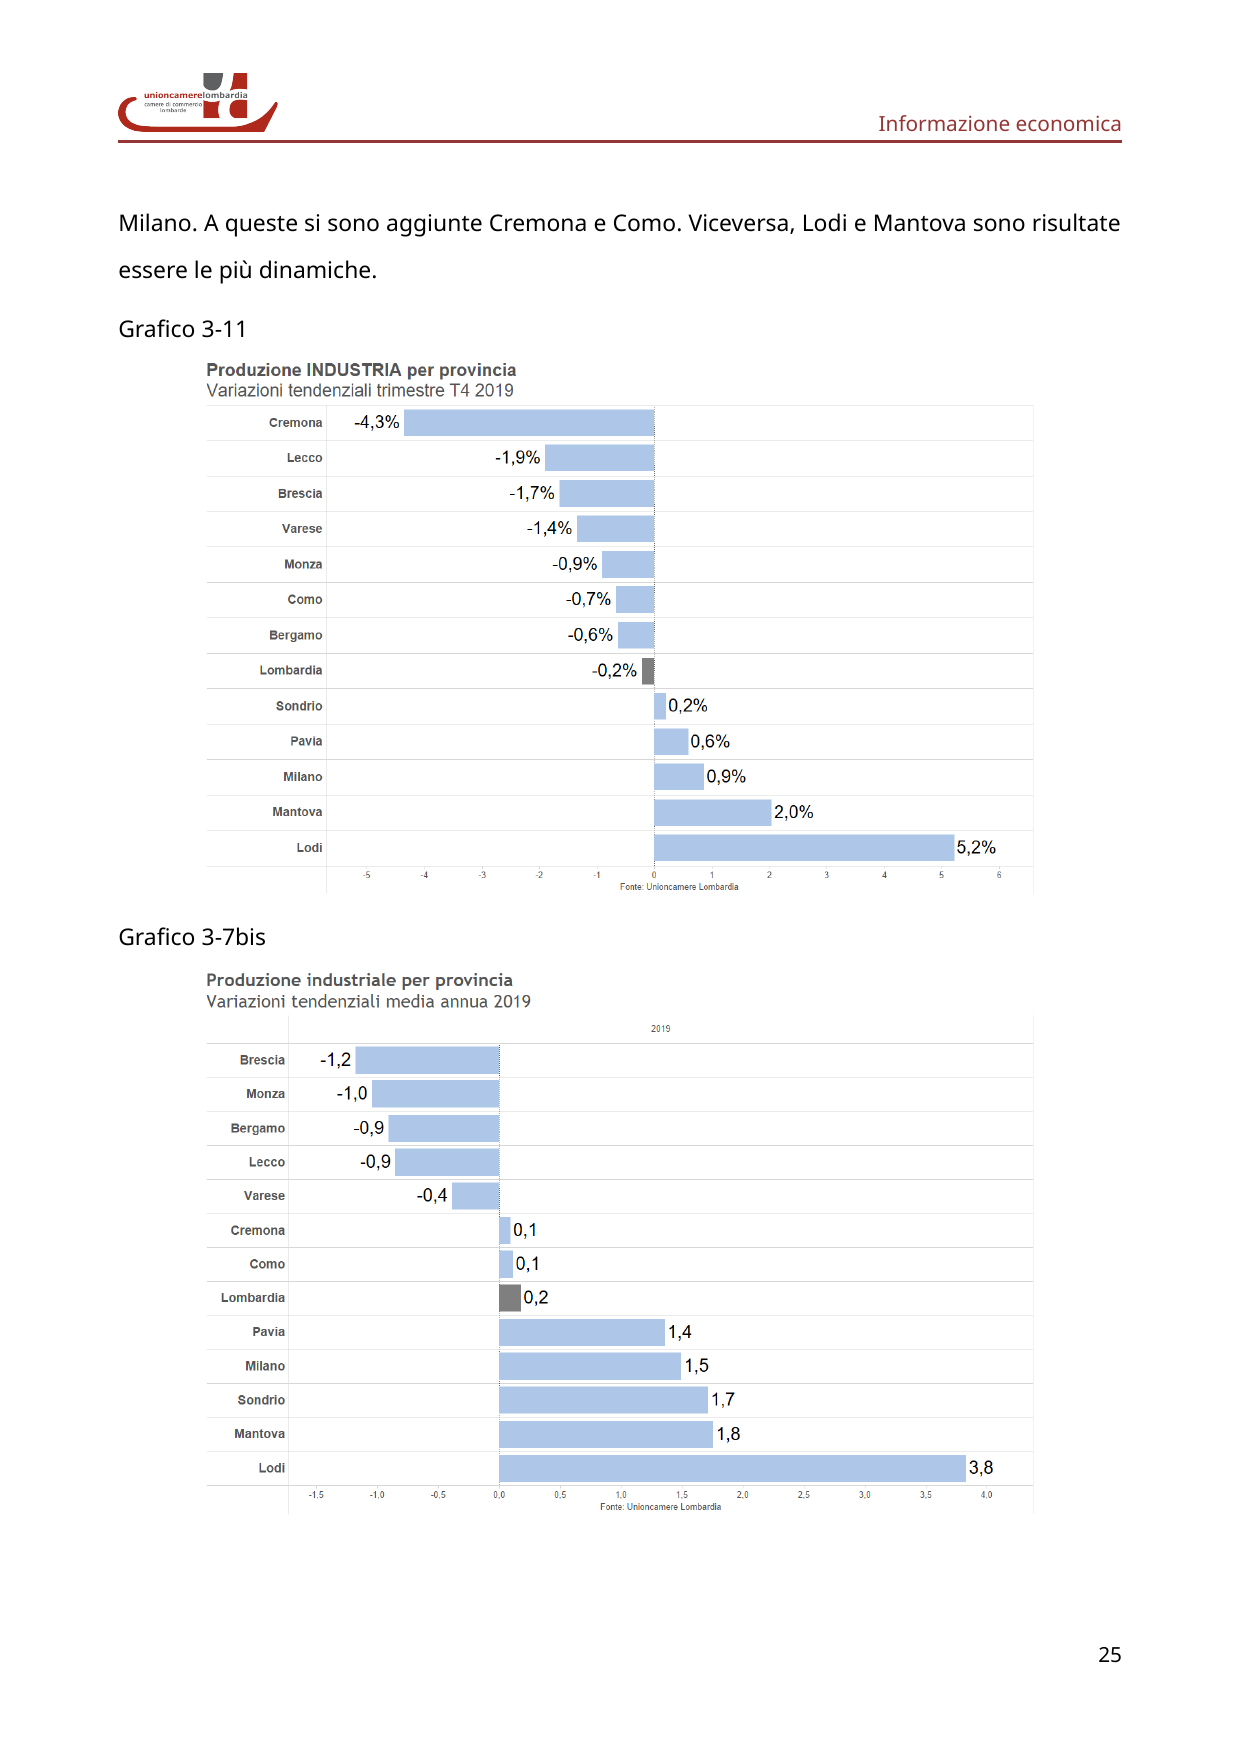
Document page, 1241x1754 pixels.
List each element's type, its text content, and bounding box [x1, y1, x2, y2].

picture [118, 73, 278, 132]
picture [206, 360, 1034, 894]
text Grafico 3-7bis [118, 921, 1122, 952]
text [118, 207, 1122, 285]
picture [206, 968, 1034, 1514]
